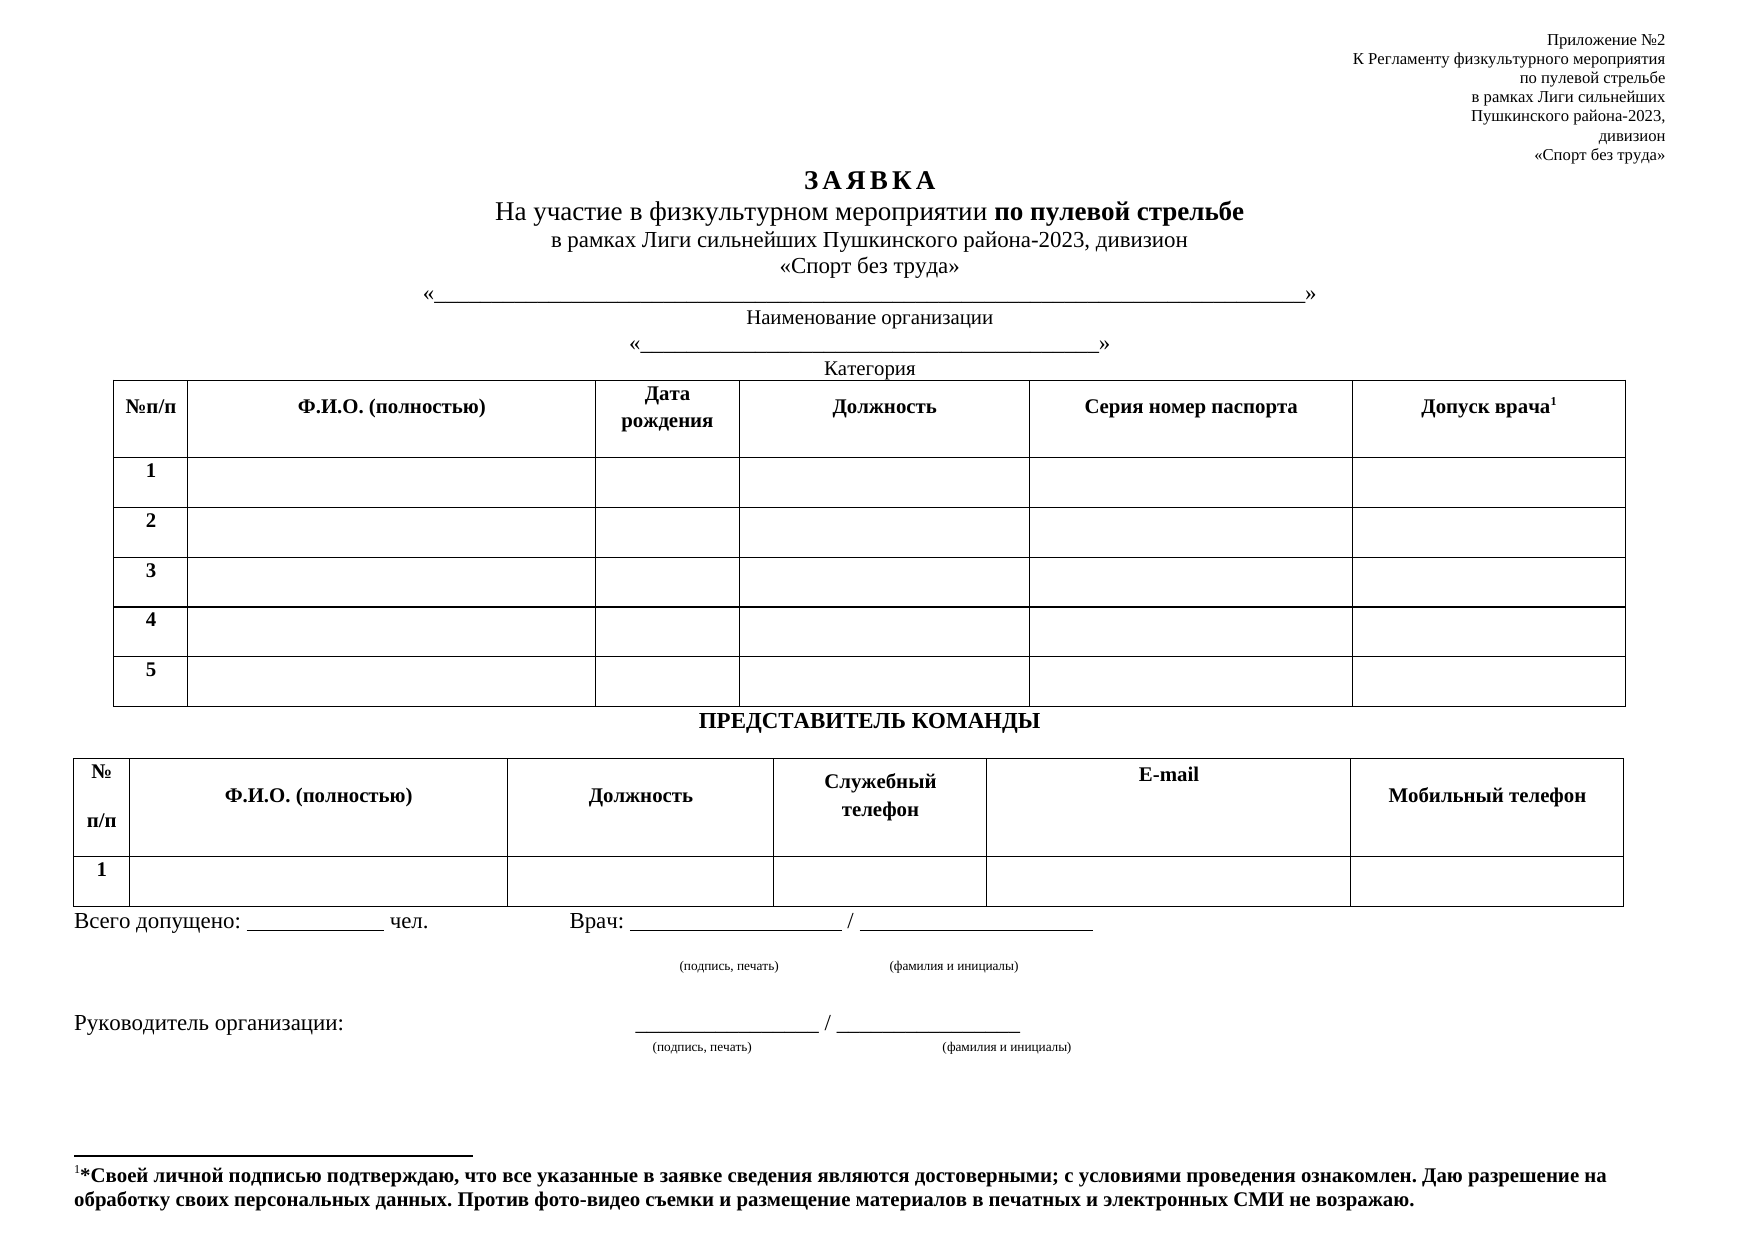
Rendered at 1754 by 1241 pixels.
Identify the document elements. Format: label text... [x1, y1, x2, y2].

table_cell 1 [114, 458, 187, 507]
text «Спорт без труда» [74, 252, 1665, 279]
table_cell [1353, 657, 1625, 706]
table_cell 1 [74, 857, 129, 906]
table_cell [1353, 608, 1625, 656]
table_cell [188, 458, 595, 507]
table_cell [1353, 508, 1625, 557]
text по пулевой стрельбе [74, 68, 1665, 87]
table_cell [1030, 558, 1352, 606]
table_header Ф.И.О. (полностью) [130, 759, 507, 856]
text Приложение №2 [74, 29, 1665, 49]
table_cell [1030, 608, 1352, 656]
table_header Ф.И.О. (полностью) [188, 381, 595, 457]
table_cell [1030, 458, 1352, 507]
table_cell [1030, 508, 1352, 557]
text в рамках Лиги сильнейших [74, 87, 1665, 106]
text «____________________________________________________________________________» [74, 279, 1665, 305]
table_cell [740, 657, 1029, 706]
table_header Дата рождения [596, 381, 739, 457]
text в рамках Лиги сильнейших Пушкинского района-2023, дивизион [74, 226, 1665, 252]
table_cell [188, 657, 595, 706]
text Всего допущено: чел. Врач: / [74, 907, 1665, 933]
table_cell [596, 608, 739, 656]
table_cell [1353, 558, 1625, 606]
text дивизион [74, 125, 1665, 144]
table_header Служебный телефон [774, 759, 986, 856]
table_cell [596, 657, 739, 706]
text Наименование организации [74, 305, 1665, 329]
table_cell [740, 608, 1029, 656]
text Руководитель организации: ________________ / ________________ (подпись, печать) (фамилия и инициалы) [74, 1009, 1666, 1066]
table_cell 3 [114, 558, 187, 606]
table_cell [1030, 657, 1352, 706]
table_header E-mail [987, 759, 1350, 856]
table_header №п/п [114, 381, 187, 457]
table_cell 4 [114, 608, 187, 656]
text К Регламенту физкультурного мероприятия [74, 49, 1665, 68]
table_cell 5 [114, 657, 187, 706]
table_cell [596, 558, 739, 606]
table_cell [1351, 857, 1623, 906]
table_header Допуск врача [1353, 381, 1625, 457]
table_cell [740, 508, 1029, 557]
text Пушкинского района-2023, [74, 106, 1665, 125]
table_header Серия номер паспорта [1030, 381, 1352, 457]
table_cell [596, 458, 739, 507]
text На участие в физкультурном мероприятии по пулевой стрельбе [74, 195, 1665, 226]
table_cell [740, 458, 1029, 507]
table_cell [987, 857, 1350, 906]
table_cell [774, 857, 986, 906]
table_header Должность [508, 759, 773, 856]
text ЗАЯВКА [74, 164, 1665, 195]
text (подпись, печать) (фамилия и инициалы) [74, 958, 1666, 984]
table_header № п/п [74, 759, 129, 856]
table_cell [188, 508, 595, 557]
text Категория [74, 356, 1665, 379]
text ПРЕДСТАВИТЕЛЬ КОМАНДЫ [74, 707, 1665, 733]
table_header Мобильный телефон [1351, 759, 1623, 856]
text «Спорт без труда» [74, 144, 1665, 164]
table_cell [508, 857, 773, 906]
table_cell [130, 857, 507, 906]
table_cell 2 [114, 508, 187, 557]
table_cell [740, 558, 1029, 606]
table_cell [596, 508, 739, 557]
table_cell [188, 558, 595, 606]
text «________________________________________» [74, 329, 1665, 356]
table_cell [188, 608, 595, 656]
table_header Должность [740, 381, 1029, 457]
table_cell [1353, 458, 1625, 507]
